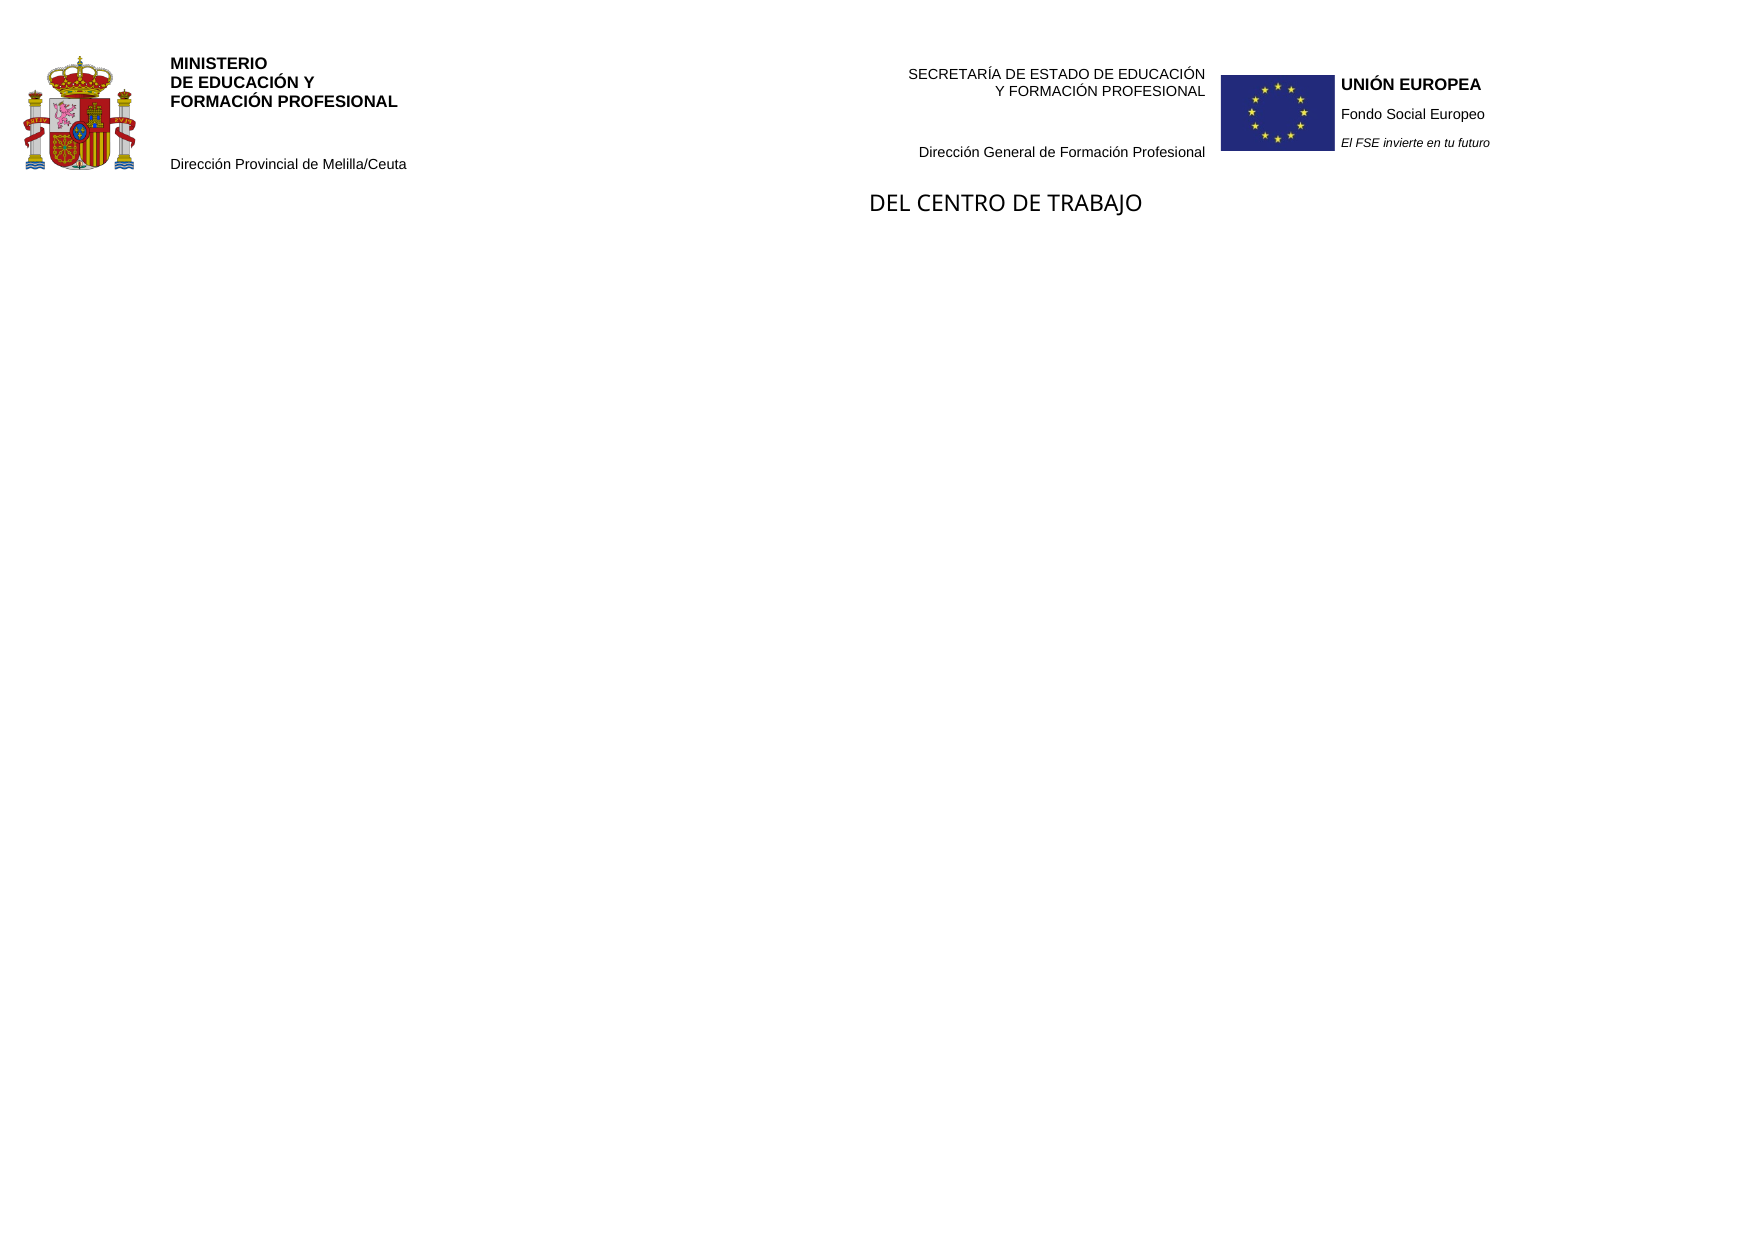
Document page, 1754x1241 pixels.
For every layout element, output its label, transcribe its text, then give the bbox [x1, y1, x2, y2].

picture [23, 56, 136, 170]
picture [1220, 75, 1335, 151]
text DEL CENTRO DE TRABAJO [298, 102, 1606, 218]
